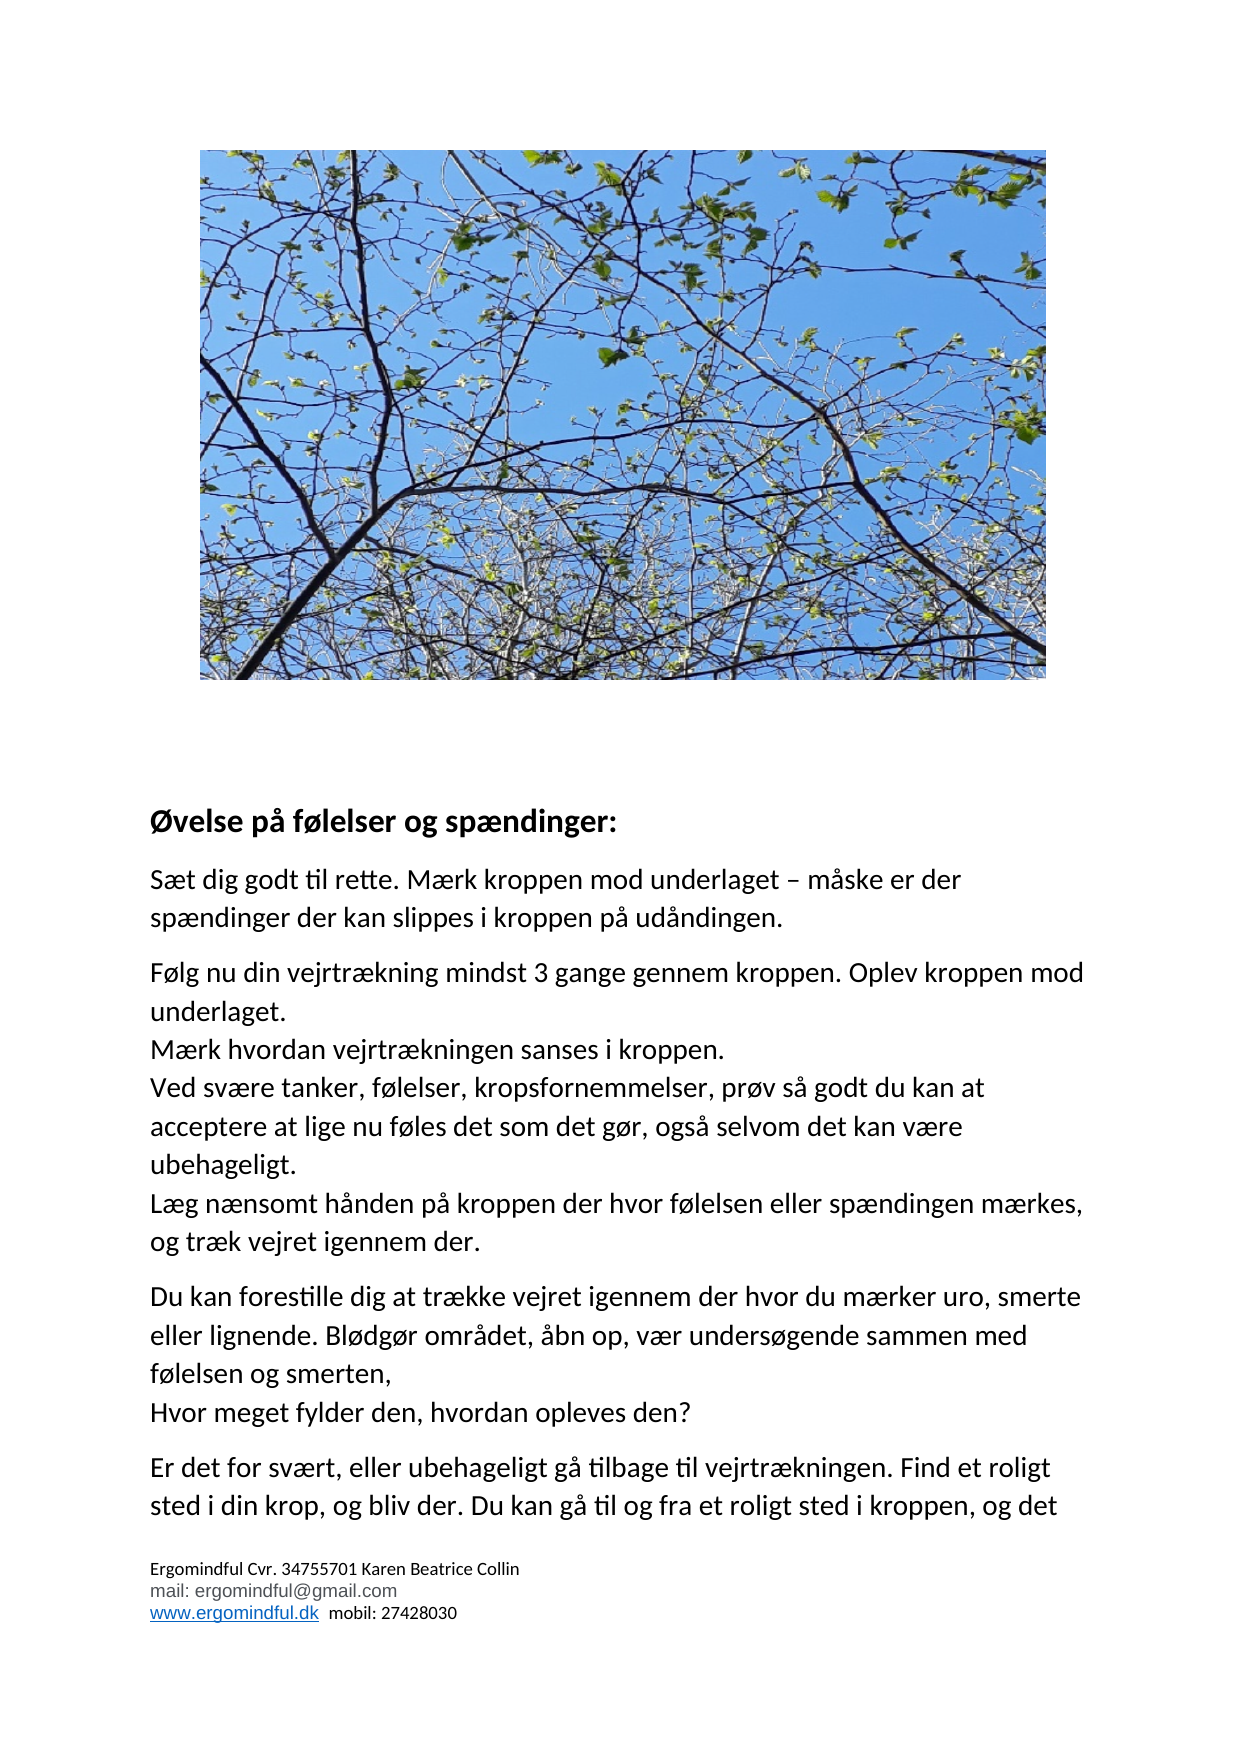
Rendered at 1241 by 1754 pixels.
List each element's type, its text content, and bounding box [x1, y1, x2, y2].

text Du kan forestille dig at trække vejret igennem der hvor du mærker uro, smerte eller lignende. Blødgør området, åbn op, vær undersøgende sammen med følelsen og smerten, [150, 1278, 1090, 1391]
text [150, 1449, 1090, 1523]
text Ved svære tanker, følelser, kropsfornemmelser, prøv så godt du kan at acceptere at lige nu føles det som det gør, også selvom det kan være ubehageligt. [150, 1069, 1090, 1182]
picture [200, 150, 1046, 680]
text Mærk hvordan vejrtrækningen sanses i kroppen. [150, 1031, 1090, 1067]
text Sæt dig godt til rette. Mærk kroppen mod underlaget – måske er der spændinger der kan slippes i kroppen på udåndingen. [150, 861, 1090, 935]
text Følg nu din vejrtrækning mindst 3 gange gennem kroppen. Oplev kroppen mod underlaget. [150, 954, 1090, 1028]
text Læg nænsomt hånden på kroppen der hvor følelsen eller spændingen mærkes, og træk vejret igennem der. [150, 1185, 1090, 1259]
text Øvelse på følelser og spændinger: [150, 800, 1090, 841]
text Hvor meget fylder den, hvordan opleves den? [150, 1394, 1090, 1429]
